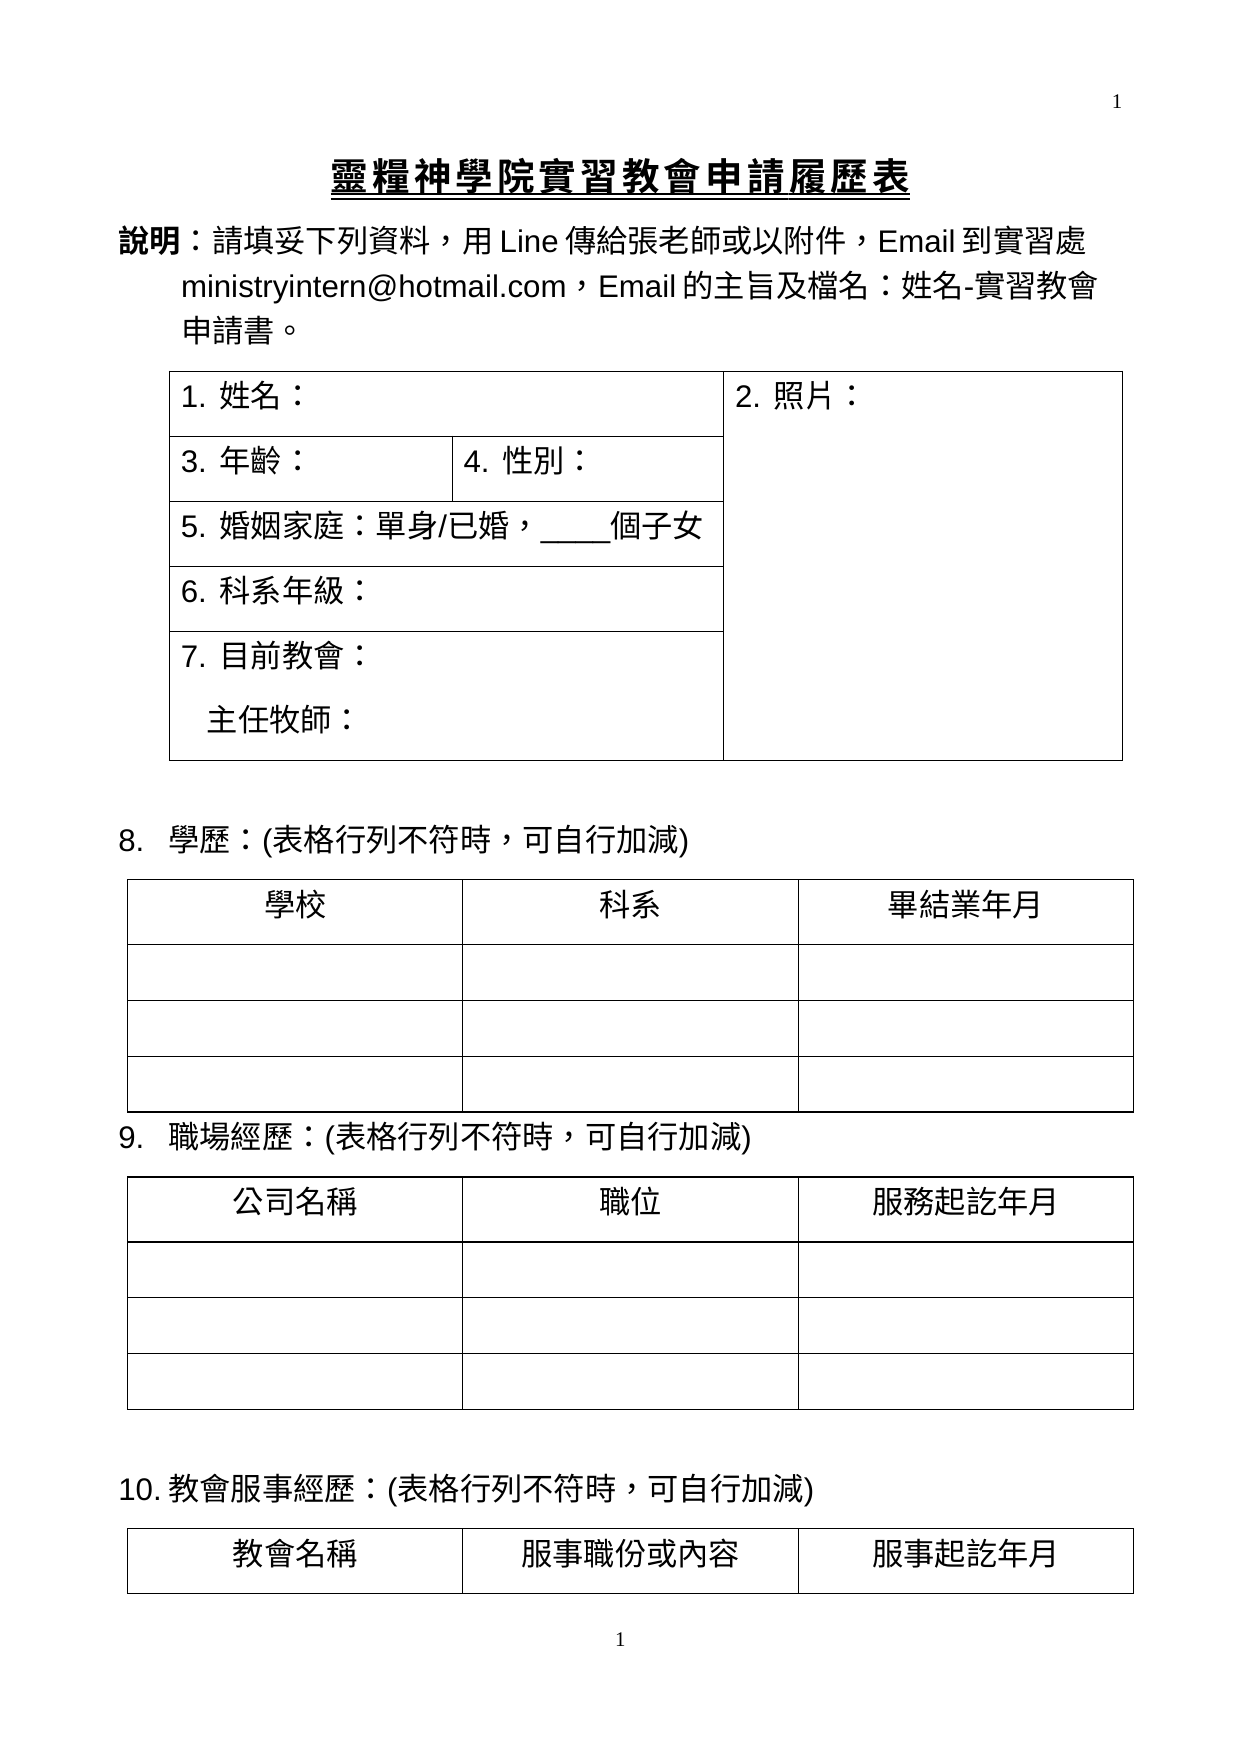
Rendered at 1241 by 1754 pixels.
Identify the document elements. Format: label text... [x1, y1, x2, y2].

table_cell [463, 1298, 798, 1353]
table_cell [128, 945, 462, 1000]
table_cell 性別： [453, 437, 723, 501]
table_header 照片： [724, 372, 1122, 759]
table_header 服務起訖年月 [799, 1178, 1133, 1241]
subtitle 職場經歷：(表格行列不符時，可自行加減) [118, 1112, 1122, 1158]
table_cell [128, 1298, 462, 1353]
table_cell 年齡： [170, 437, 452, 501]
table_header 公司名稱 [128, 1178, 462, 1241]
table_cell [799, 945, 1133, 1000]
table_cell 科系年級： [170, 567, 723, 631]
table_header 服事職份或內容 [463, 1529, 798, 1593]
table_header 科系 [463, 880, 798, 944]
subtitle 教會服事經歷：(表格行列不符時，可自行加減) [118, 1464, 1122, 1509]
table_header 畢結業年月 [799, 880, 1133, 944]
table_cell [128, 1243, 462, 1297]
table_header 教會名稱 [128, 1529, 462, 1593]
table_cell 目前教會： 主任牧師： [170, 632, 723, 759]
table_cell 婚姻家庭：單身/已婚，____個子女 [170, 502, 723, 566]
table_header 服事起訖年月 [799, 1529, 1133, 1593]
subtitle 學歷：(表格行列不符時，可自行加減) [118, 815, 1122, 860]
table_cell [799, 1298, 1133, 1353]
subtitle 說明：請填妥下列資料，用Line傳給張老師或以附件，Email到實習處ministryintern@hotmail.com，Email的主旨及檔名：姓名-實習教會申請書。 [118, 216, 1122, 352]
table_header 學校 [128, 880, 462, 944]
table_header 姓名： [170, 372, 723, 436]
table_cell [128, 1001, 462, 1056]
subtitle 靈糧神學院實習教會申請履歷表 [118, 147, 1122, 202]
table_cell [799, 1243, 1133, 1297]
table_cell [463, 945, 798, 1000]
table_cell [463, 1243, 798, 1297]
table_cell [799, 1057, 1133, 1111]
table_header 職位 [463, 1178, 798, 1241]
table_cell [128, 1057, 462, 1111]
table_cell [128, 1354, 462, 1408]
table_cell [799, 1354, 1133, 1408]
table_cell [463, 1354, 798, 1408]
table_cell [463, 1001, 798, 1056]
table_cell [799, 1001, 1133, 1056]
table_cell [463, 1057, 798, 1111]
